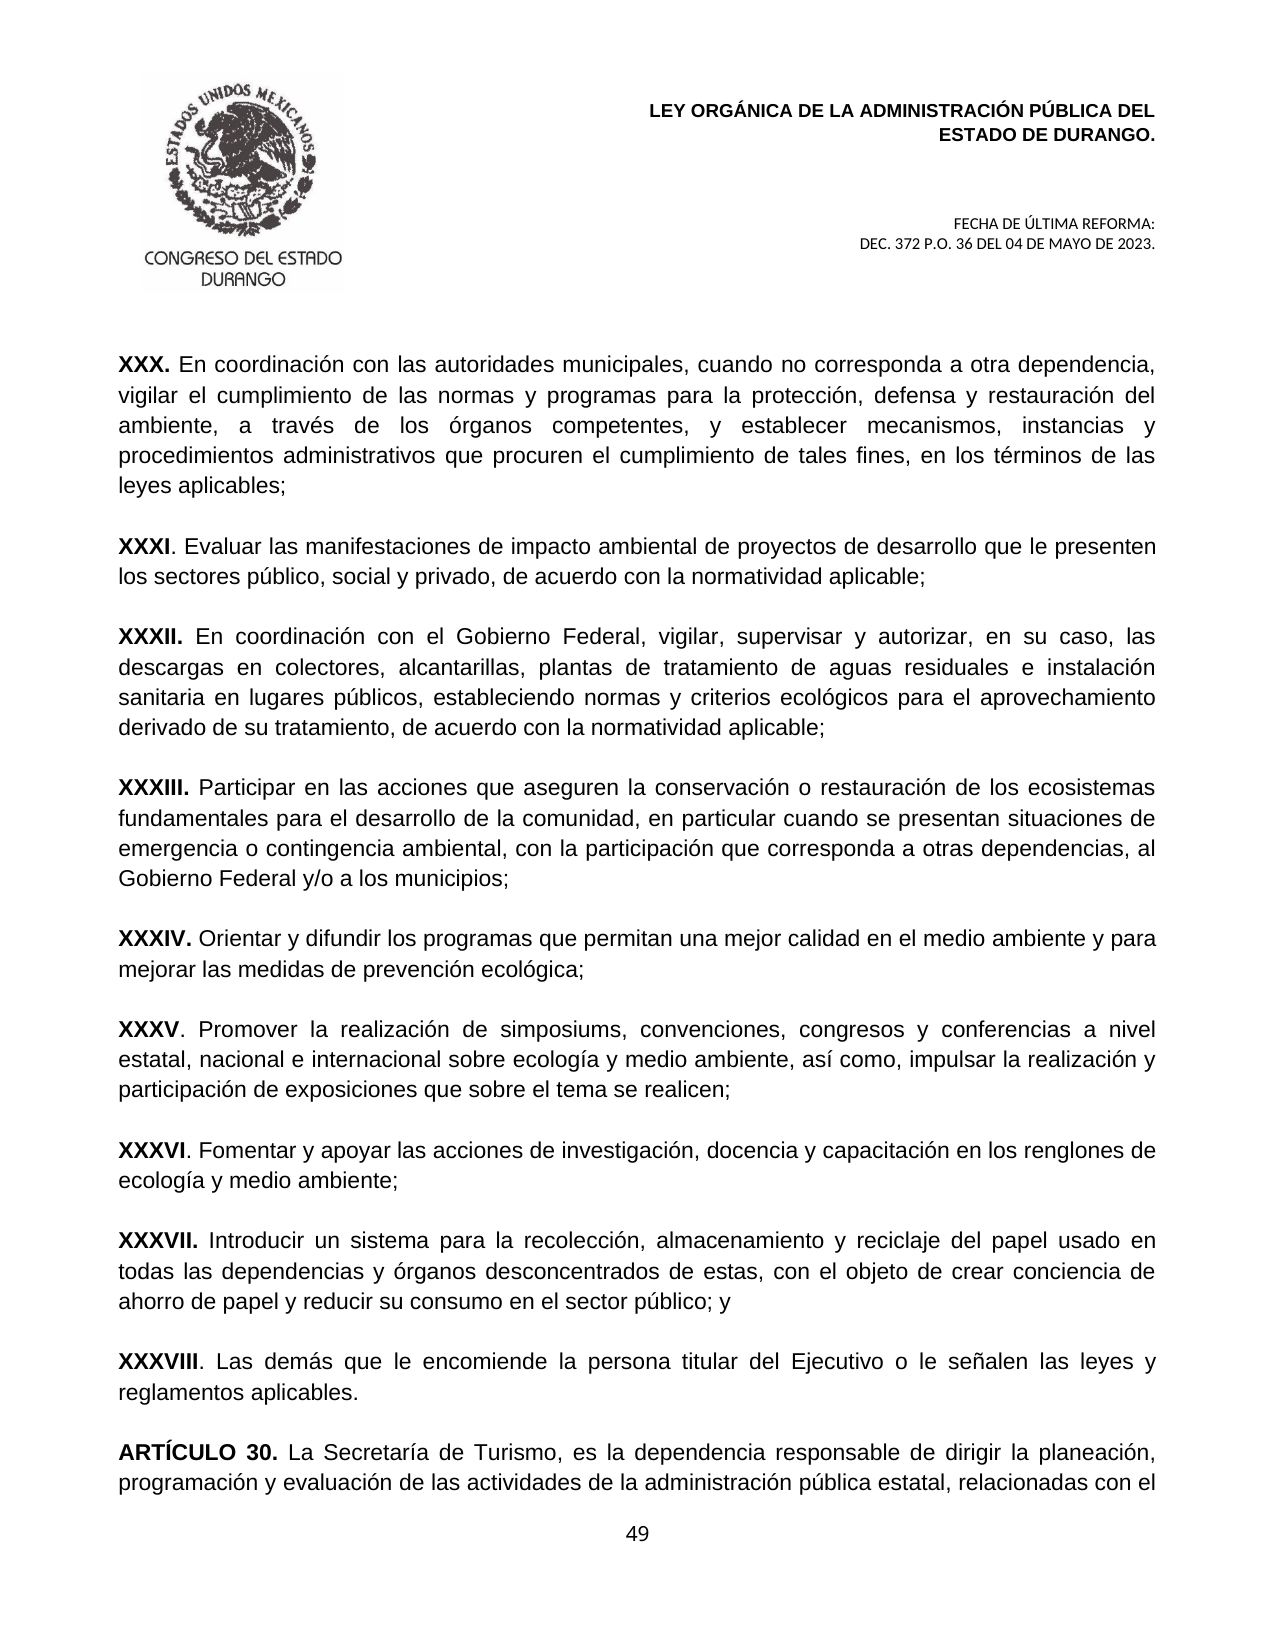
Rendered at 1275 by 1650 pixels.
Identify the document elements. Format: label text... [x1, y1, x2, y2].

text XXXIV. Orientar y difundir los programas que permitan una mejor calidad en el medio ambiente y para mejorar las medidas de prevención ecológica; [118, 925, 1157, 982]
text XXXI. Evaluar las manifestaciones de impacto ambiental de proyectos de desarrollo que le presenten los sectores público, social y privado, de acuerdo con la normatividad aplicable; [118, 533, 1157, 589]
text XXXVIII. Las demás que le encomiende la persona titular del Ejecutivo o le señalen las leyes y reglamentos aplicables. [118, 1348, 1157, 1405]
text XXXVII. Introducir un sistema para la recolección, almacenamiento y reciclaje del papel usado en todas las dependencias y órganos desconcentrados de estas, con el objeto de crear conciencia de ahorro de papel y reducir su consumo en el sector público; y [118, 1227, 1157, 1314]
text XXXV. Promover la realización de simposiums, convenciones, congresos y conferencias a nivel estatal, nacional e internacional sobre ecología y medio ambiente, así como, impulsar la realización y participación de exposiciones que sobre el tema se realicen; [118, 1016, 1157, 1103]
text XXX. En coordinación con las autoridades municipales, cuando no corresponda a otra dependencia, vigilar el cumplimiento de las normas y programas para la protección, defensa y restauración del ambiente, a través de los órganos competentes, y establecer mecanismos, instancias y procedimientos administrativos que procuren el cumplimiento de tales fines, en los términos de las leyes aplicables; [118, 351, 1157, 498]
text XXXVI. Fomentar y apoyar las acciones de investigación, docencia y capacitación en los renglones de ecología y medio ambiente; [118, 1137, 1157, 1193]
picture [140, 73, 344, 293]
text XXXIII. Participar en las acciones que aseguren la conservación o restauración de los ecosistemas fundamentales para el desarrollo de la comunidad, en particular cuando se presentan situaciones de emergencia o contingencia ambiental, con la participación que corresponda a otras dependencias, al Gobierno Federal y/o a los municipios; [118, 774, 1157, 891]
text XXXII. En coordinación con el Gobierno Federal, vigilar, supervisar y autorizar, en su caso, las descargas en colectores, alcantarillas, plantas de tratamiento de aguas residuales e instalación sanitaria en lugares públicos, estableciendo normas y criterios ecológicos para el aprovechamiento derivado de su tratamiento, de acuerdo con la normatividad aplicable; [118, 623, 1157, 740]
